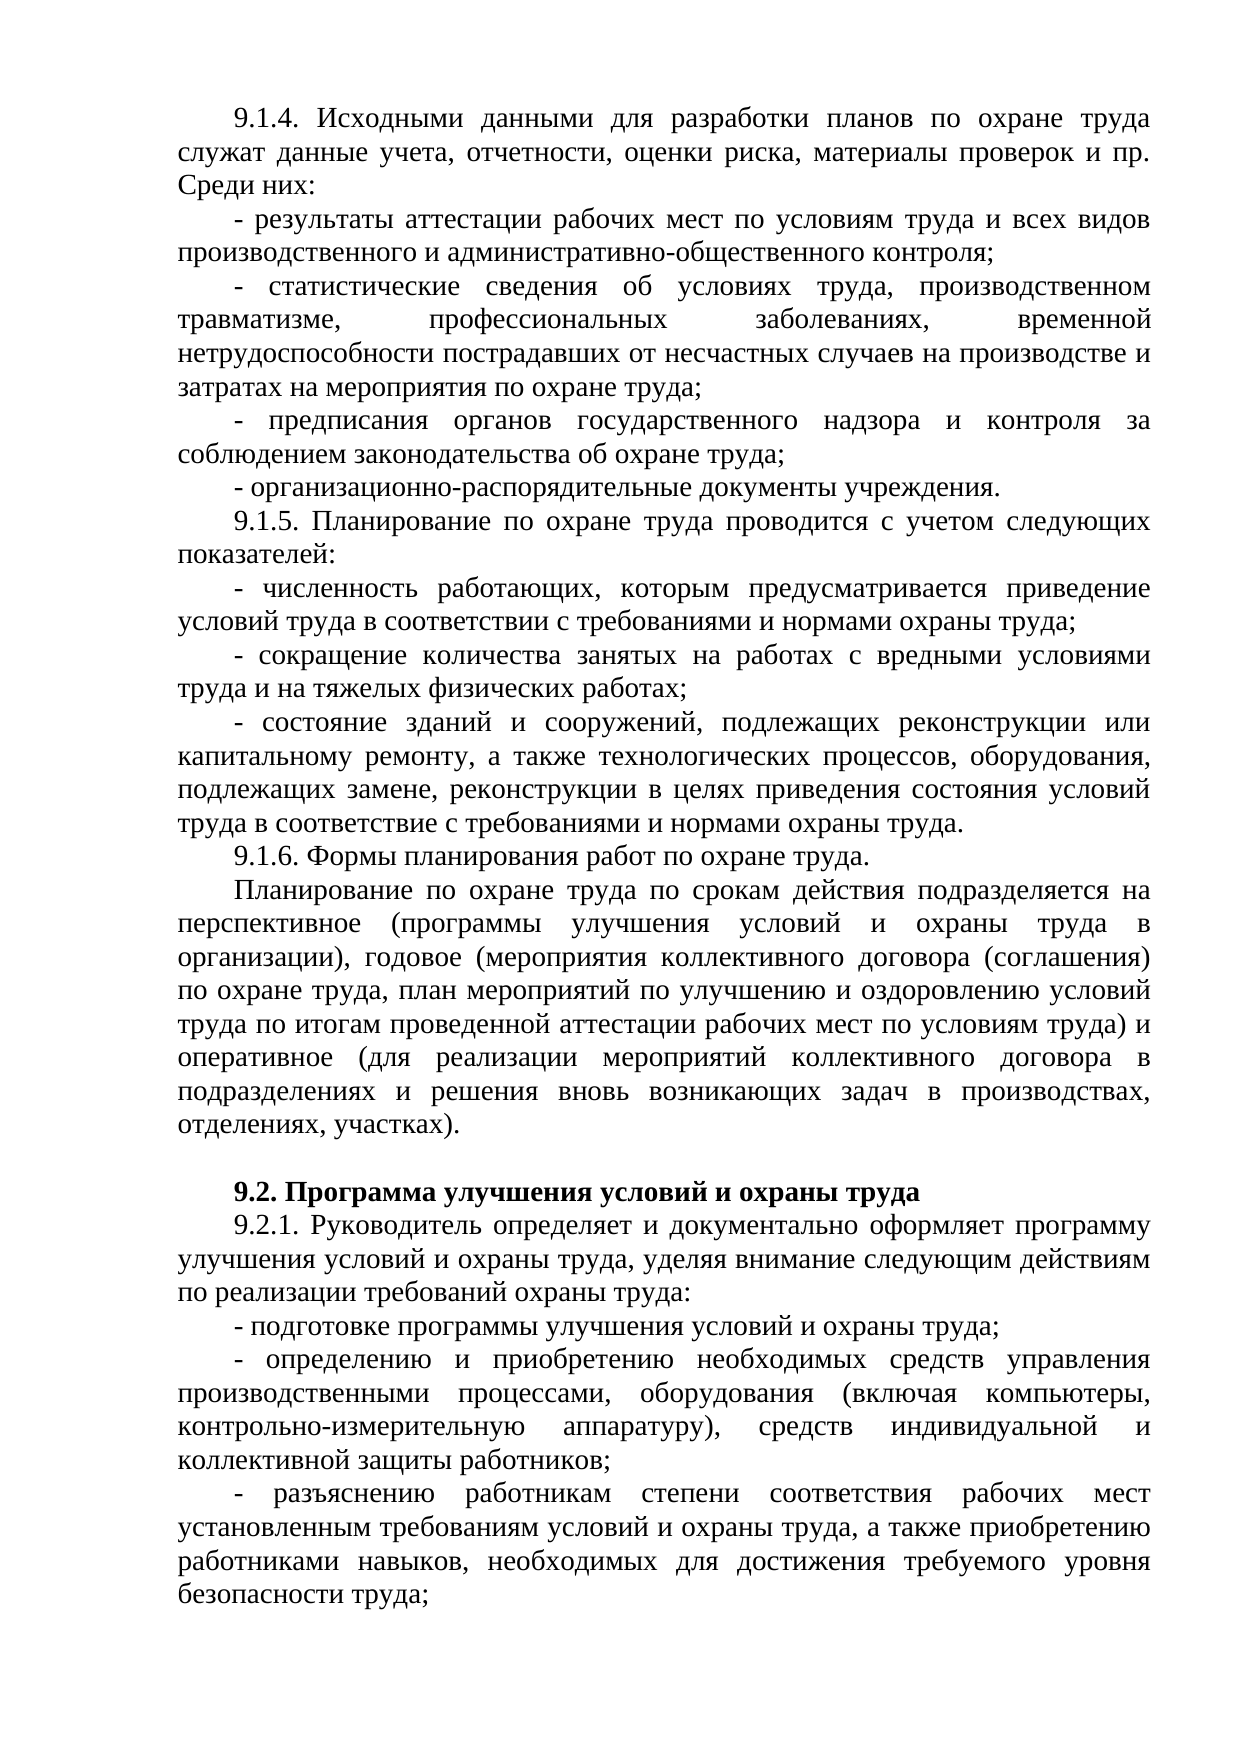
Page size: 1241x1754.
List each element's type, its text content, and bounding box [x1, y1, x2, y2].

text - организационно-распорядительные документы учреждения. [177, 469, 1152, 503]
text 9.1.4. Исходными данными для разработки планов по охране труда служат данные учета, отчетности, оценки риска, материалы проверок и пр. Среди них: [177, 100, 1152, 201]
text - подготовке программы улучшения условий и охраны труда; [177, 1308, 1152, 1341]
text - предписания органов государственного надзора и контроля за соблюдением законодательства об охране труда; [177, 402, 1152, 469]
text - разъяснению работникам степени соответствия рабочих мест установленным требованиям условий и охраны труда, а также приобретению работниками навыков, необходимых для достижения требуемого уровня безопасности труда; [177, 1476, 1152, 1610]
text 9.1.5. Планирование по охране труда проводится с учетом следующих показателей: [177, 503, 1152, 570]
text 9.1.6. Формы планирования работ по охране труда. [177, 838, 1152, 872]
text 9.2. Программа улучшения условий и охраны труда [177, 1174, 1152, 1207]
text - численность работающих, которым предусматривается приведение условий труда в соответствии с требованиями и нормами охраны труда; [177, 570, 1152, 637]
text - состояние зданий и сооружений, подлежащих реконструкции или капитальному ремонту, а также технологических процессов, оборудования, подлежащих замене, реконструкции в целях приведения состояния условий труда в соответствие с требованиями и нормами охраны труда. [177, 704, 1152, 838]
text - сокращение количества занятых на работах с вредными условиями труда и на тяжелых физических работах; [177, 637, 1152, 704]
text - статистические сведения об условиях труда, производственном травматизме, профессиональных заболеваниях, временной нетрудоспособности пострадавших от несчастных случаев на производстве и затратах на мероприятия по охране труда; [177, 268, 1152, 402]
text 9.2.1. Руководитель определяет и документально оформляет программу улучшения условий и охраны труда, уделяя внимание следующим действиям по реализации требований охраны труда: [177, 1207, 1152, 1308]
text - определению и приобретению необходимых средств управления производственными процессами, оборудования (включая компьютеры, контрольно-измерительную аппаратуру), средств индивидуальной и коллективной защиты работников; [177, 1341, 1152, 1476]
text - результаты аттестации рабочих мест по условиям труда и всех видов производственного и административно-общественного контроля; [177, 201, 1152, 268]
text Планирование по охране труда по срокам действия подразделяется на перспективное (программы улучшения условий и охраны труда в организации), годовое (мероприятия коллективного договора (соглашения) по охране труда, план мероприятий по улучшению и оздоровлению условий труда по итогам проведенной аттестации рабочих мест по условиям труда) и оперативное (для реализации мероприятий коллективного договора в подразделениях и решения вновь возникающих задач в производствах, отделениях, участках). [177, 872, 1152, 1140]
